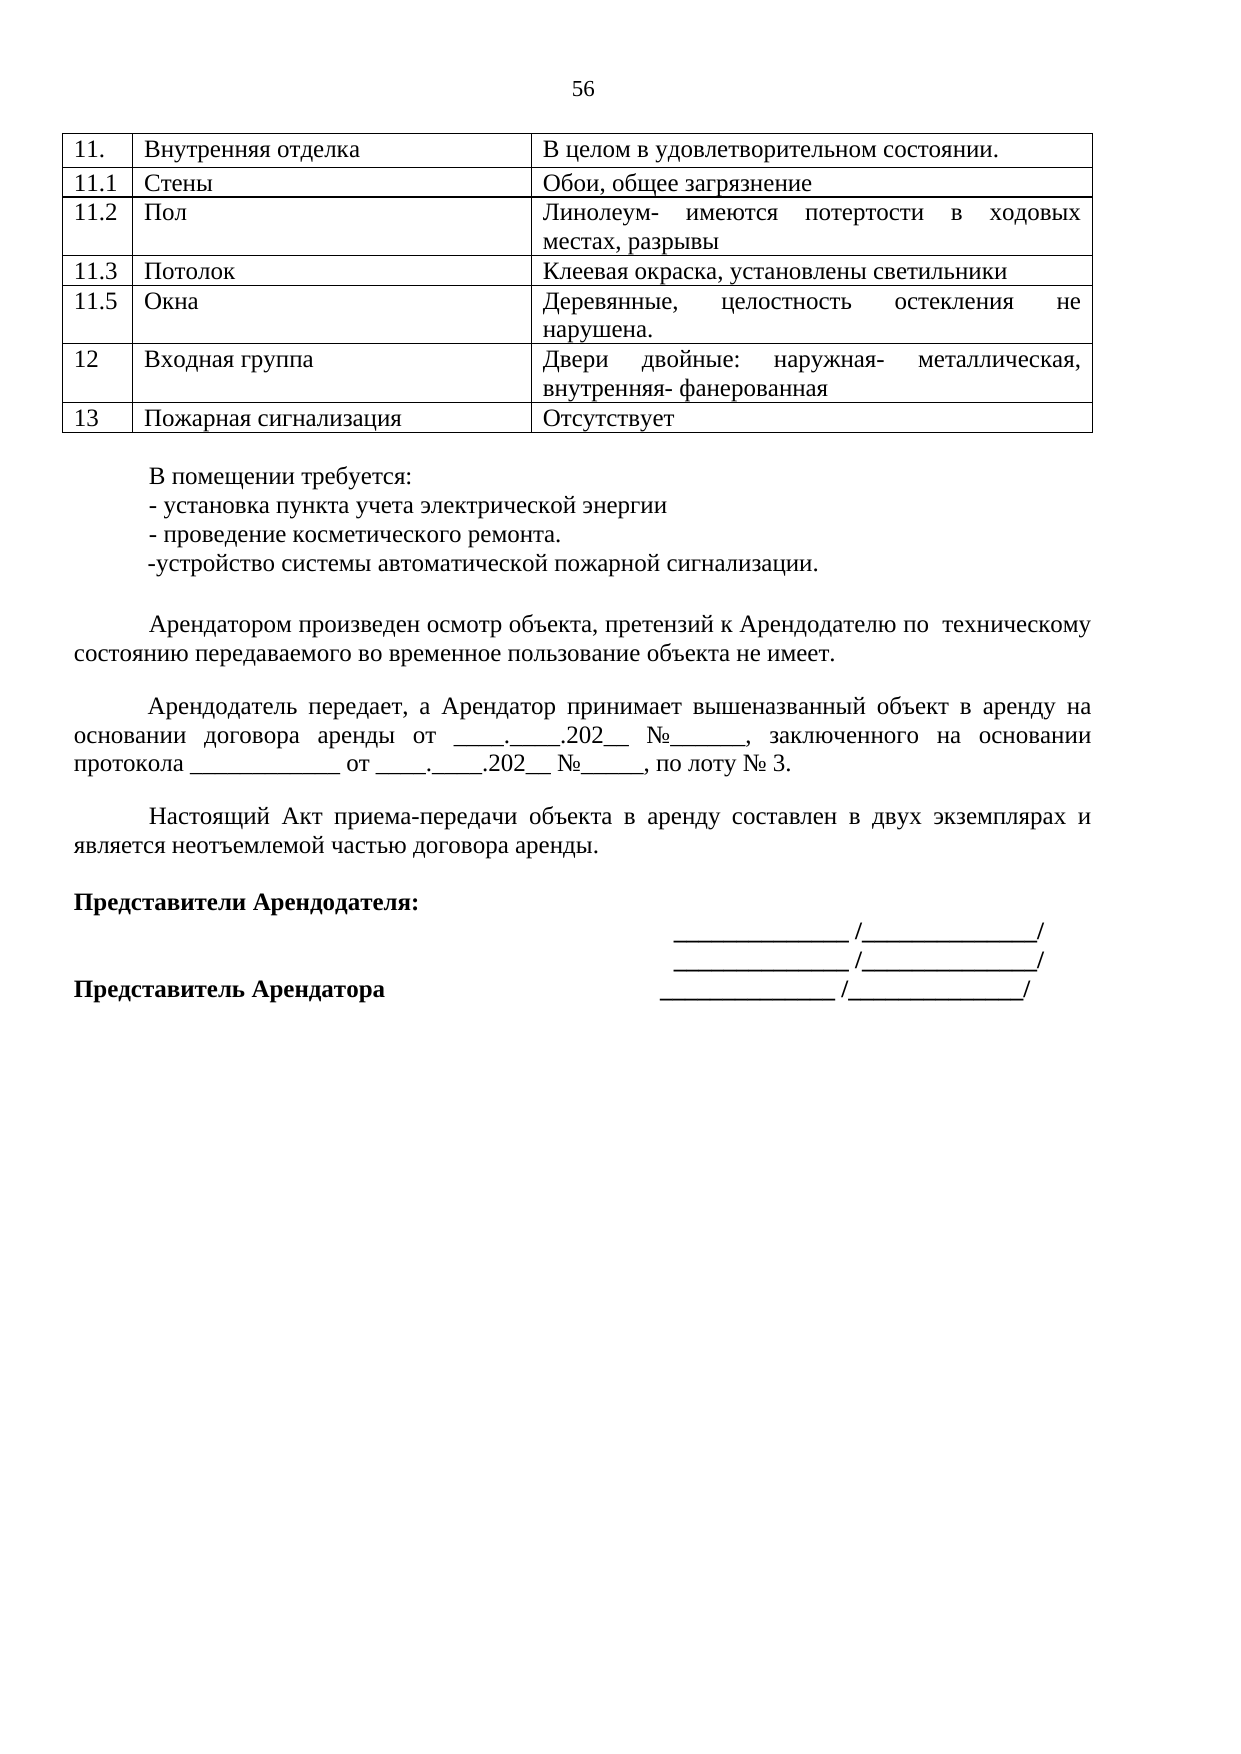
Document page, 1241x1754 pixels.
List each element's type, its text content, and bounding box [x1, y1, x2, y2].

text Представители Арендодателя: [74, 887, 1092, 916]
table_cell Отсутствует [532, 403, 1092, 432]
text ______________ /______________/ [74, 945, 1092, 974]
table_cell Потолок [133, 256, 531, 285]
text Настоящий Акт приема-передачи объекта в аренду составлен в двух экземплярах и является неотъемлемой частью договора аренды. [74, 801, 1092, 859]
text - установка пункта учета электрической энергии [74, 490, 1092, 519]
table_cell Линолеум- имеются потертости в ходовых местах, разрывы [532, 198, 1092, 255]
text Арендодатель передает, а Арендатор принимает вышеназванный объект в аренду на основании договора аренды от ____.____.202__ №______, заключенного на основании протокола ____________ от ____.____.202__ №_____, по лоту № 3. [74, 691, 1092, 777]
table_cell В целом в удовлетворительном состоянии. [532, 134, 1092, 167]
table_cell 12 [63, 344, 132, 402]
table_cell Входная группа [133, 344, 531, 402]
table_cell 13 [63, 403, 132, 432]
text ______________ /______________/ [74, 916, 1092, 945]
table_cell 11.5 [63, 286, 132, 343]
table_cell 11.2 [63, 198, 132, 255]
table_cell Окна [133, 286, 531, 343]
table_cell Внутренняя отделка [133, 134, 531, 167]
table_cell Пол [133, 198, 531, 255]
table_cell 11.1 [63, 168, 132, 196]
table_cell Пожарная сигнализация [133, 403, 531, 432]
table_cell 11.3 [63, 256, 132, 285]
text -устройство системы автоматической пожарной сигнализации. [74, 548, 1092, 576]
text Арендатором произведен осмотр объекта, претензий к Арендодателю по техническому состоянию передаваемого во временное пользование объекта не имеет. [74, 609, 1092, 667]
table_cell Деревянные, целостность остекления не нарушена. [532, 286, 1092, 343]
text В помещении требуется: [74, 461, 1092, 490]
text Представитель Арендатора ______________ /______________/ [74, 974, 1092, 1002]
table_cell 11. [63, 134, 132, 167]
text - проведение косметического ремонта. [74, 519, 1092, 548]
table_cell Двери двойные: наружная- металлическая, внутренняя- фанерованная [532, 344, 1092, 402]
table_cell Клеевая окраска, установлены светильники [532, 256, 1092, 285]
table_cell Стены [133, 168, 531, 196]
table_cell Обои, общее загрязнение [532, 168, 1092, 196]
